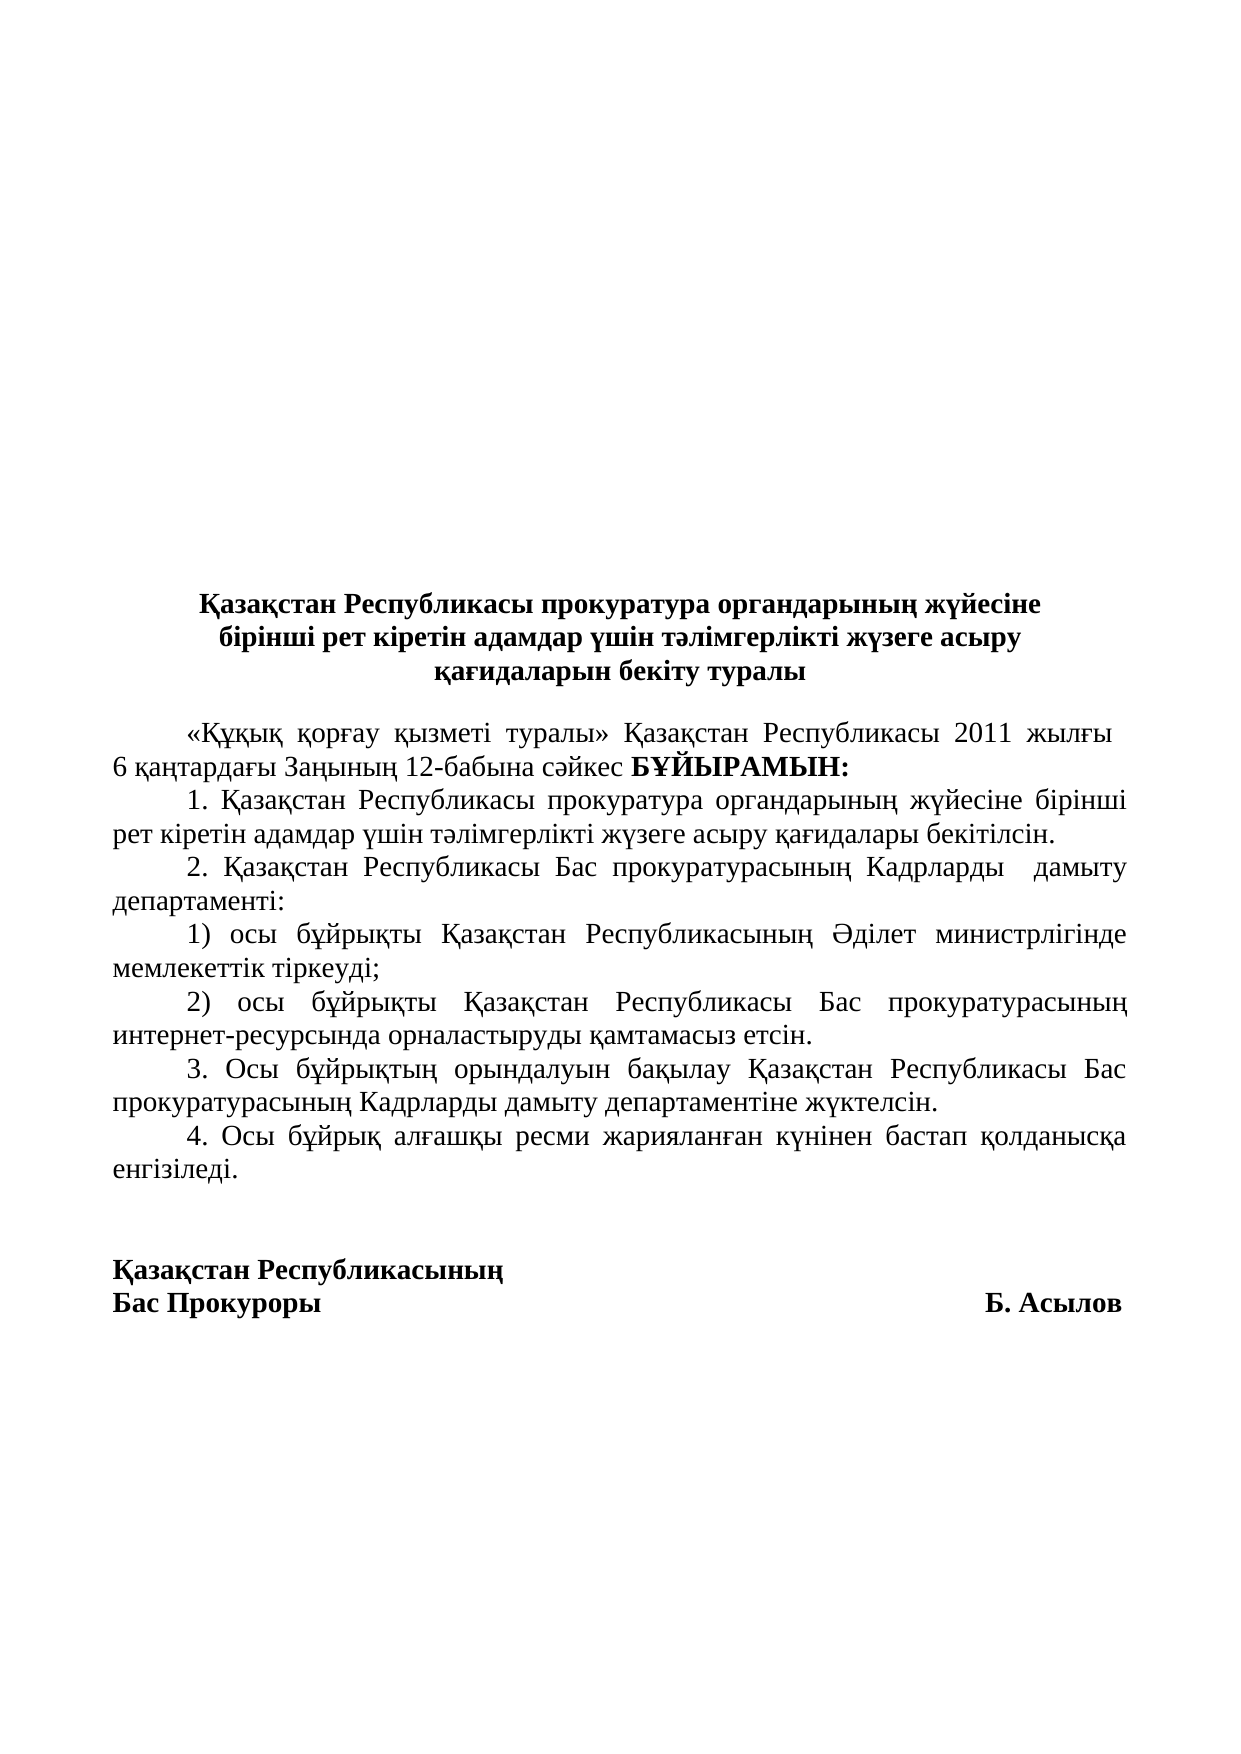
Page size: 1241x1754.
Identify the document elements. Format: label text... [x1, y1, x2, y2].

text 2) осы бұйрықты Қазақстан Республикасы Бас прокуратурасының интернет-ресурсында орналастыруды қамтамасыз етсін. [112, 984, 1128, 1051]
text Қазақстан Республикасы прокуратура органдарының жүйесіне [112, 586, 1128, 619]
text Қазақстан Республикасының [112, 1252, 1128, 1286]
text 1) осы бұйрықты Қазақстан Республикасының Әділет министрлігінде мемлекеттік тіркеуді; [112, 917, 1128, 984]
text 3. Осы бұйрықтың орындалуын бақылау Қазақстан Республикасы Бас прокуратурасының Кадрларды дамыту департаментіне жүктелсін. [112, 1051, 1128, 1118]
text «Құқық қорғау қызметі туралы» Қазақстан Республикасы 2011 жылғы 6 қаңтардағы Заңының 12-бабына сәйкес БҰЙЫРАМЫН: [112, 715, 1128, 782]
text қағидаларын бекіту туралы [112, 653, 1128, 687]
text Бас Прокуроры Б. Асылов [112, 1286, 1128, 1319]
text 4. Осы бұйрық алғашқы ресми жарияланған күнінен бастап қолданысқа енгізіледі. [112, 1118, 1128, 1185]
text 1. Қазақстан Республикасы прокуратура органдарының жүйесіне бірінші рет кіретін адамдар үшін тәлімгерлікті жүзеге асыру қағидалары бекітілсін. [112, 782, 1128, 849]
text бірінші рет кіретін адамдар үшін тәлімгерлікті жүзеге асыру [112, 619, 1128, 653]
text 2. Қазақстан Республикасы Бас прокуратурасының Кадрларды дамыту департаменті: [112, 849, 1128, 917]
